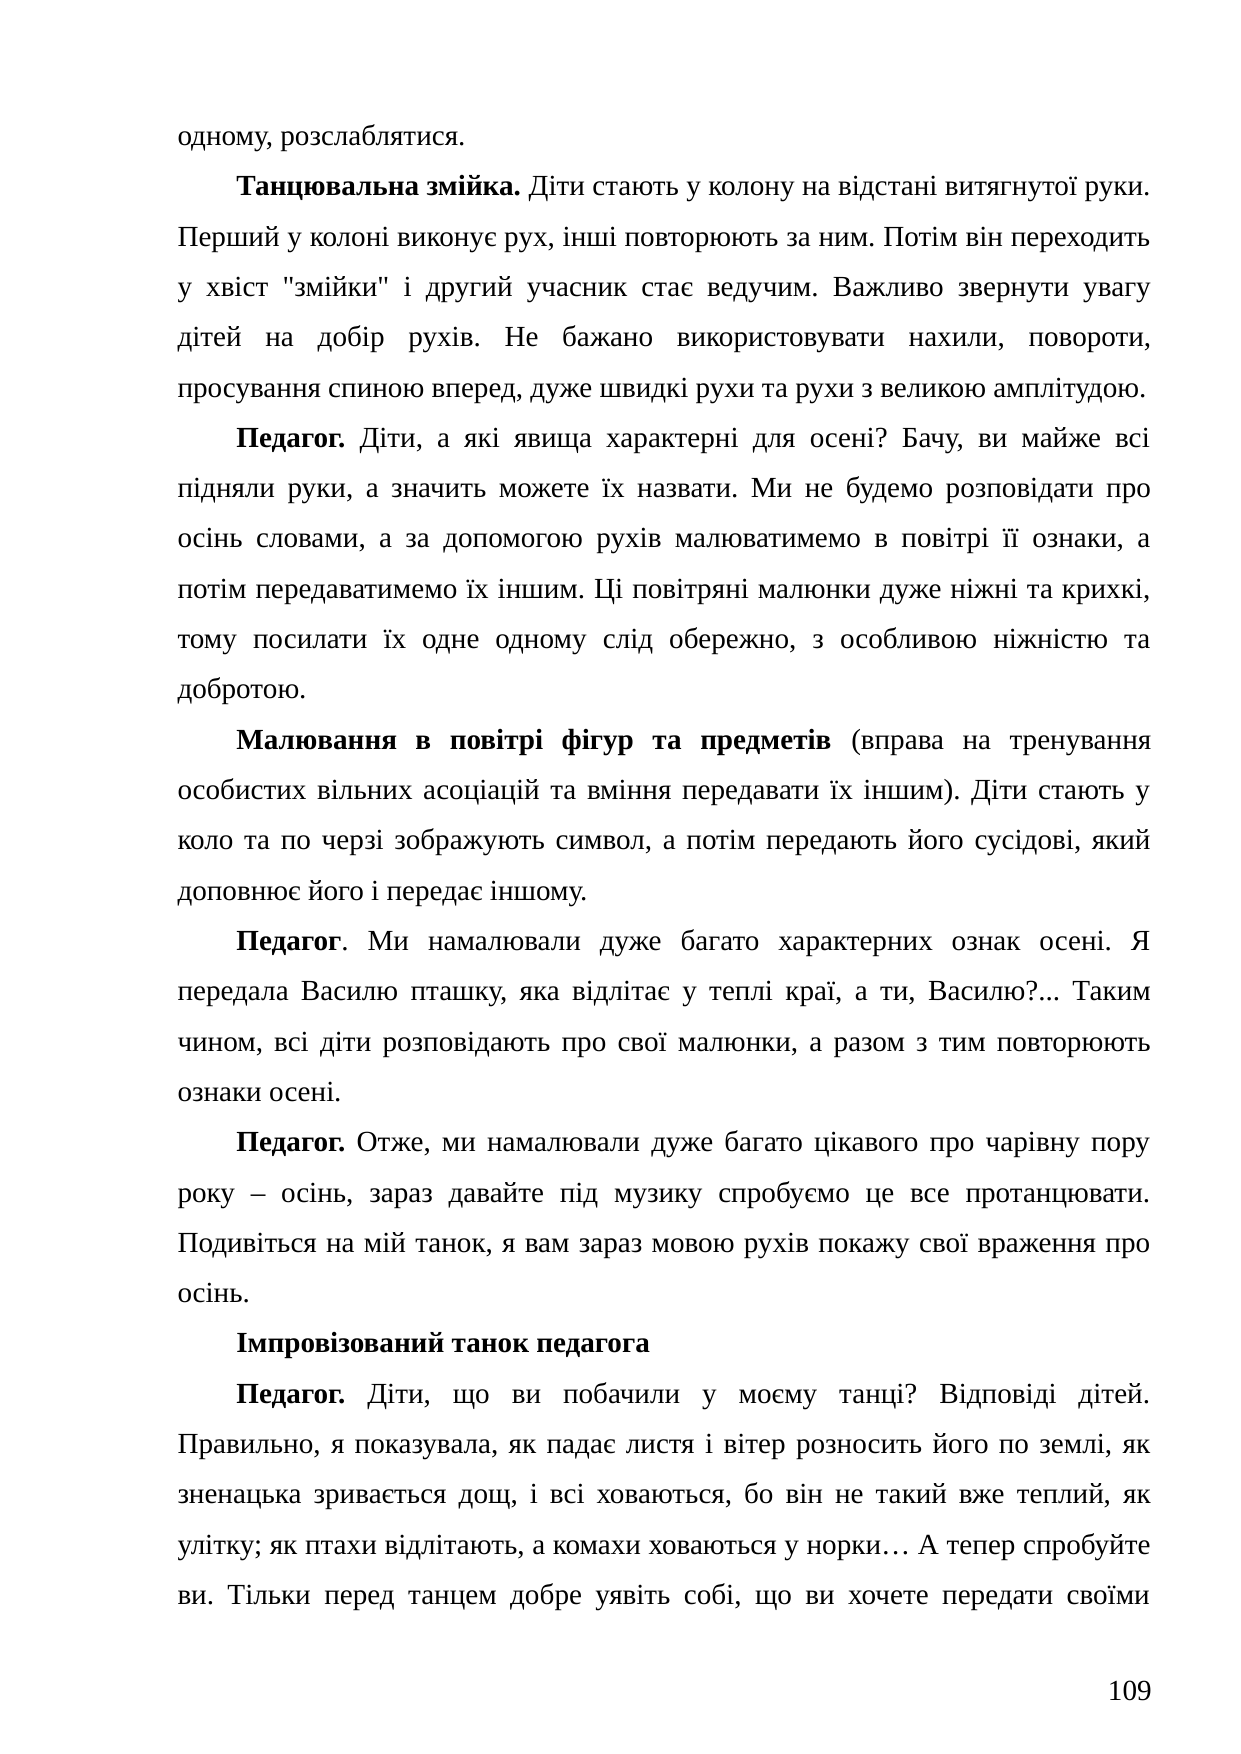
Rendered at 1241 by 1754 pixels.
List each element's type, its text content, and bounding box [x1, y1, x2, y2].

text Танцювальна змійка. Діти стають у колону на відстані витягнутої руки. Перший у колоні виконує рух, інші повторюють за ним. Потім він переходить у хвіст "змійки" і другий учасник стає ведучим. Важливо звернути увагу дітей на добір рухів. Не бажано використовувати нахили, повороти, просування спиною вперед, дуже швидкі рухи та рухи з великою амплітудою. [177, 168, 1152, 403]
text Педагог. Ми намалювали дуже багато характерних ознак осені. Я передала Василю пташку, яка відлітає у теплі краї, а ти, Василю?... Таким чином, всі діти розповідають про свої малюнки, а разом з тим повторюють ознаки осені. [177, 923, 1152, 1108]
text Малювання в повітрі фігур та предметів (вправа на тренування особистих вільних асоціацій та вміння передавати їх іншим). Діти стають у коло та по черзі зображують символ, а потім передають його сусідові, який доповнює його і передає іншому. [177, 722, 1152, 906]
text Імпровізований танок педагога [177, 1326, 1152, 1359]
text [177, 118, 1152, 152]
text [177, 1376, 1152, 1611]
text Педагог. Отже, ми намалювали дуже багато цікавого про чарівну пору року – осінь, зараз давайте під музику спробуємо це все протанцювати. Подивіться на мій танок, я вам зараз мовою рухів покажу свої враження про осінь. [177, 1124, 1152, 1309]
text Педагог. Діти, а які явища характерні для осені? Бачу, ви майже всі підняли руки, а значить можете їх назвати. Ми не будемо розповідати про осінь словами, а за допомогою рухів малюватимемо в повітрі її ознаки, а потім передаватимемо їх іншим. Ці повітряні малюнки дуже ніжні та крихкі, тому посилати їх одне одному слід обережно, з особливою ніжністю та добротою. [177, 420, 1152, 705]
